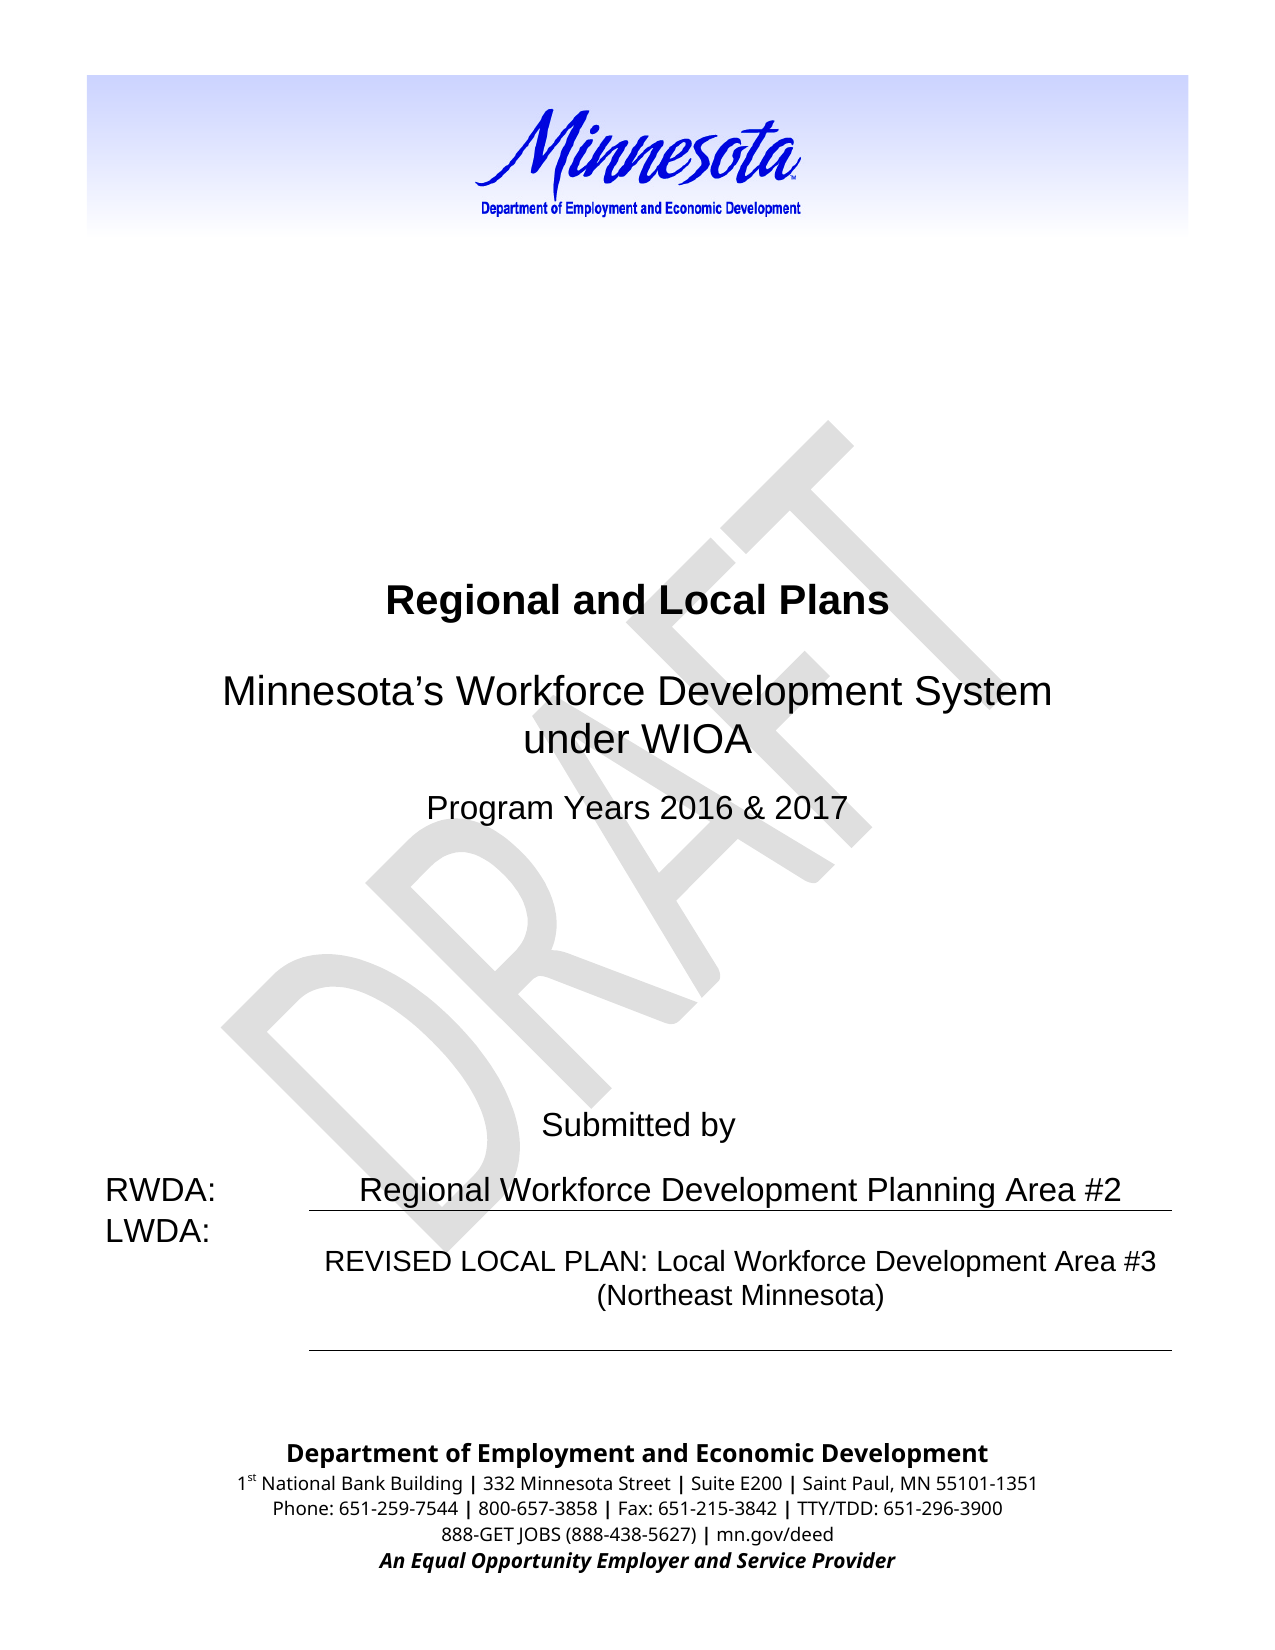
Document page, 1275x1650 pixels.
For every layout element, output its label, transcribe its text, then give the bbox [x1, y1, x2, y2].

table_cell REVISED LOCAL PLAN: Local Workforce Development Area #3 (Northeast Minnesota) [309, 1211, 1172, 1350]
text Submitted by [153, 1105, 1123, 1144]
text under WIOA [150, 714, 1125, 762]
picture [86, 75, 1189, 238]
table_header RWDA: [94, 1170, 309, 1209]
text Minnesota’s Workforce Development System [150, 666, 1125, 714]
text Program Years 2016 & 2017 [150, 788, 1125, 827]
table_header Regional Workforce Development Planning Area #2 [309, 1170, 1172, 1209]
text Regional and Local Plans [150, 575, 1125, 623]
table_cell LWDA: [94, 1210, 309, 1350]
